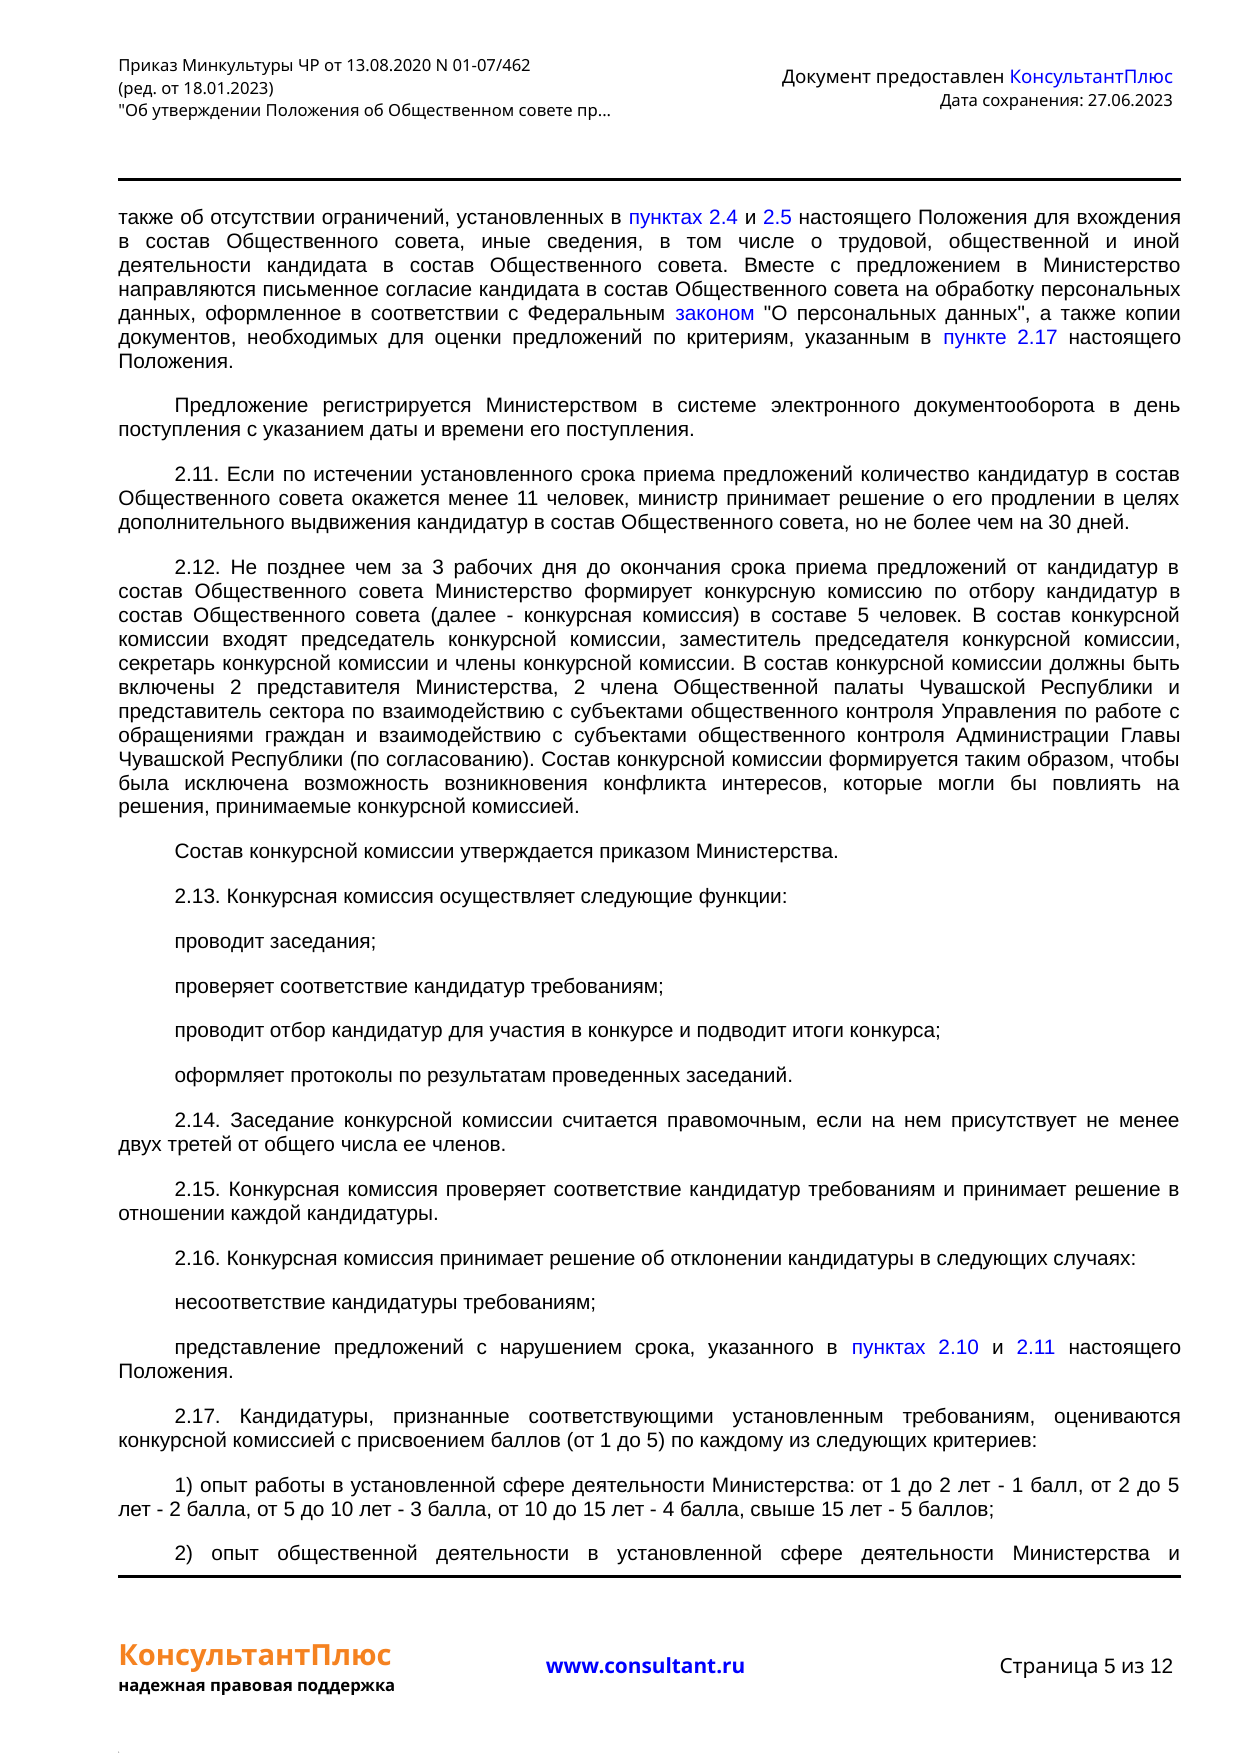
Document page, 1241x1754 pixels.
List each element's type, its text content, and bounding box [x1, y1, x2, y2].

text 1) опыт работы в установленной сфере деятельности Министерства: от 1 до 2 лет - 1 балл, от 2 до 5 лет - 2 балла, от 5 до 10 лет - 3 балла, от 10 до 15 лет - 4 балла, свыше 15 лет - 5 баллов; [118, 1472, 1181, 1520]
text 2.14. Заседание конкурсной комиссии считается правомочным, если на нем присутствует не менее двух третей от общего числа ее членов. [118, 1108, 1181, 1156]
text оформляет протоколы по результатам проведенных заседаний. [118, 1063, 1181, 1087]
text 2.12. Не позднее чем за 3 рабочих дня до окончания срока приема предложений от кандидатур в состав Общественного совета Министерство формирует конкурсную комиссию по отбору кандидатур в состав Общественного совета (далее - конкурсная комиссия) в составе 5 человек. В состав конкурсной комиссии входят председатель конкурсной комиссии, заместитель председателя конкурсной комиссии, секретарь конкурсной комиссии и члены конкурсной комиссии. В состав конкурсной комиссии должны быть включены 2 представителя Министерства, 2 члена Общественной палаты Чувашской Республики и представитель сектора по взаимодействию с субъектами общественного контроля Управления по работе с обращениями граждан и взаимодействию с субъектами общественного контроля Администрации Главы Чувашской Республики (по согласованию). Состав конкурсной комиссии формируется таким образом, чтобы была исключена возможность возникновения конфликта интересов, которые могли бы повлиять на решения, принимаемые конкурсной комиссией. [118, 555, 1181, 818]
text 2.17. Кандидатуры, признанные соответствующими установленным требованиям, оцениваются конкурсной комиссией с присвоением баллов (от 1 до 5) по каждому из следующих критериев: [118, 1404, 1181, 1452]
text проводит отбор кандидатур для участия в конкурсе и подводит итоги конкурса; [118, 1018, 1181, 1042]
text 2.11. Если по истечении установленного срока приема предложений количество кандидатур в состав Общественного совета окажется менее 11 человек, министр принимает решение о его продлении в целях дополнительного выдвижения кандидатур в состав Общественного совета, но не более чем на 30 дней. [118, 462, 1181, 534]
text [118, 1541, 1181, 1565]
text Состав конкурсной комиссии утверждается приказом Министерства. [118, 839, 1181, 863]
text несоответствие кандидатуры требованиям; [118, 1290, 1181, 1314]
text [118, 205, 1181, 372]
text представление предложений с нарушением срока, указанного в пунктах 2.10 и 2.11 настоящего Положения. [118, 1335, 1181, 1383]
text 2.13. Конкурсная комиссия осуществляет следующие функции: [118, 884, 1181, 908]
text 2.15. Конкурсная комиссия проверяет соответствие кандидатур требованиям и принимает решение в отношении каждой кандидатуры. [118, 1177, 1181, 1224]
text проверяет соответствие кандидатур требованиям; [118, 973, 1181, 997]
text проводит заседания; [118, 929, 1181, 953]
text 2.16. Конкурсная комиссия принимает решение об отклонении кандидатуры в следующих случаях: [118, 1245, 1181, 1269]
text Предложение регистрируется Министерством в системе электронного документооборота в день поступления с указанием даты и времени его поступления. [118, 393, 1181, 441]
